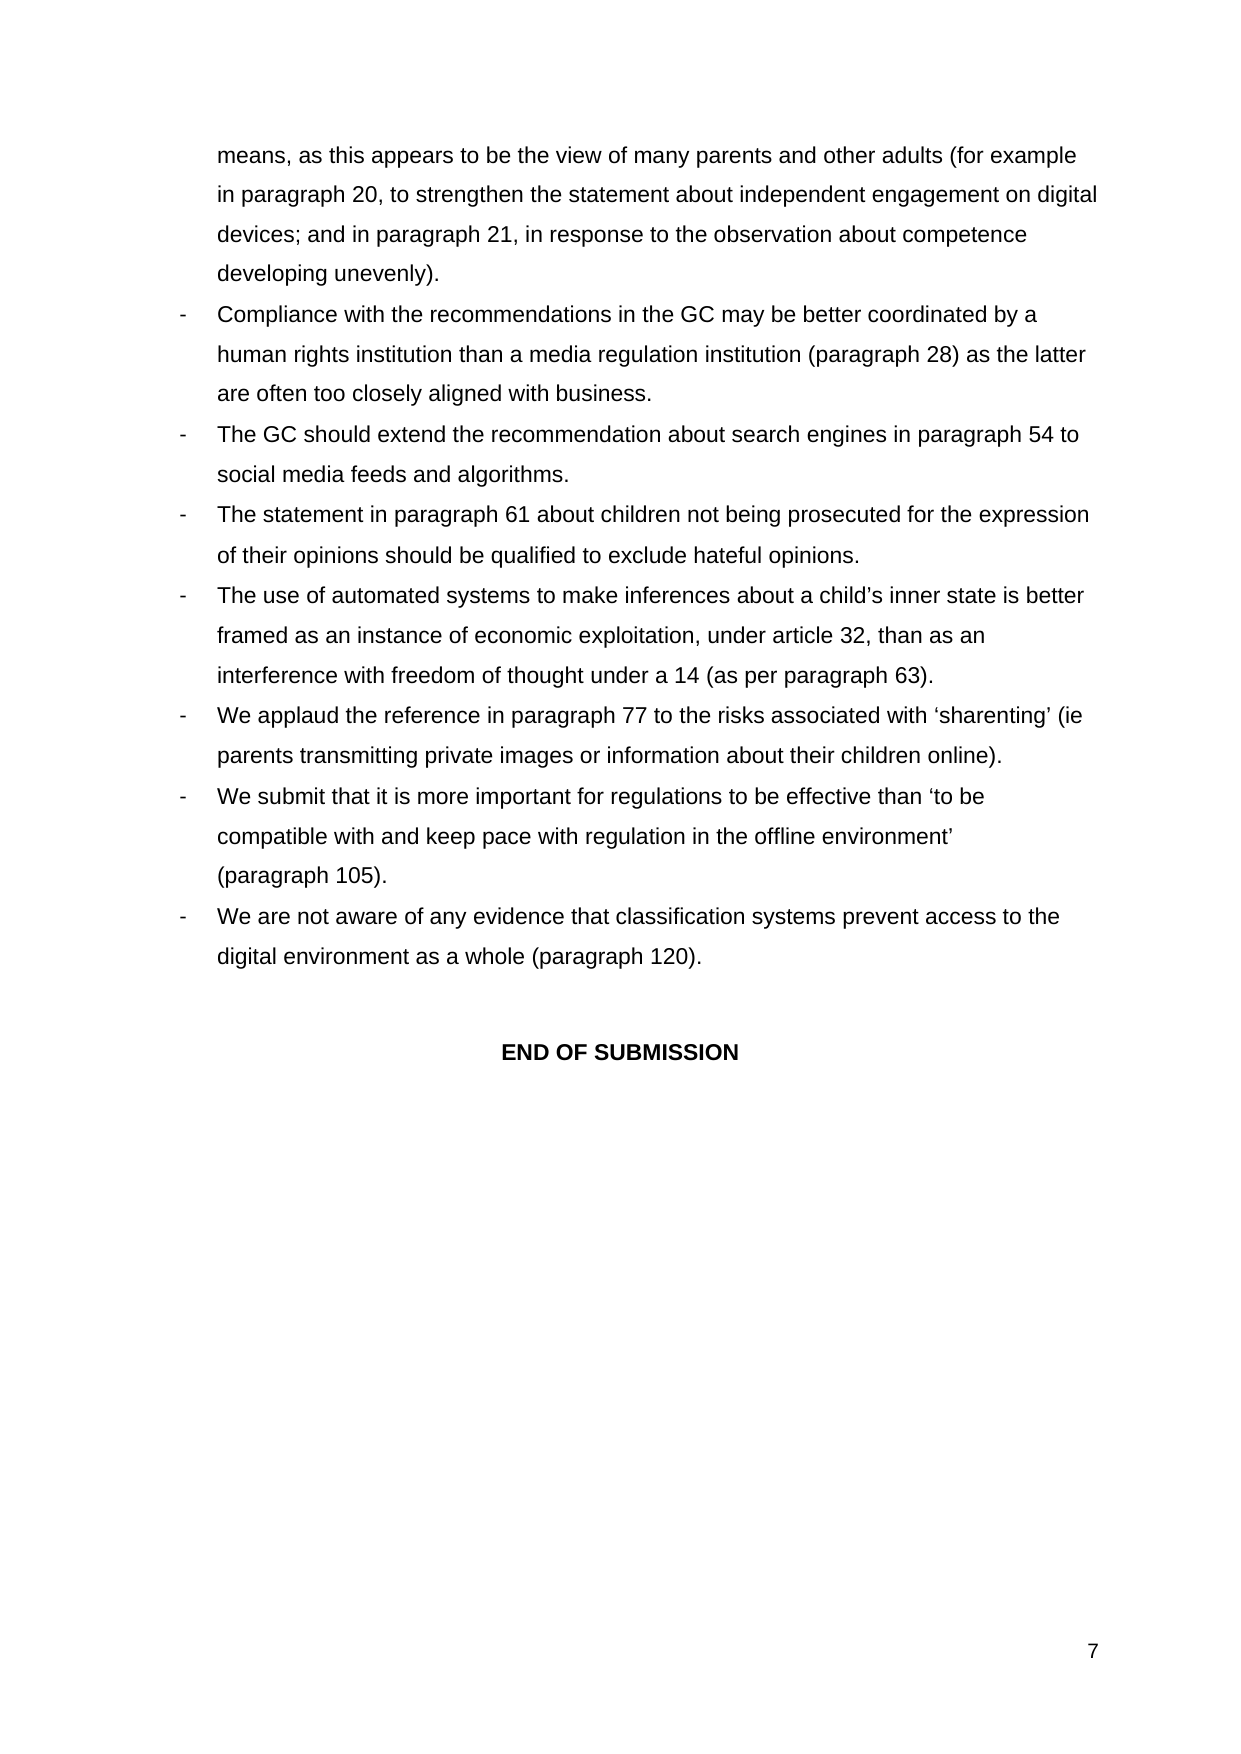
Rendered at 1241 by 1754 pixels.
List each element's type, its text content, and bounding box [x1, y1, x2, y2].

list Compliance with the recommendations in the GC may be better coordinated by a human rights institution than a media regulation institution (paragraph 28) as the latter are often too closely aligned with business. [179, 300, 1098, 407]
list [179, 142, 1098, 287]
text END OF SUBMISSION [142, 1039, 1098, 1065]
list We submit that it is more important for regulations to be effective than ‘to be compatible with and keep pace with regulation in the offline environment’ (paragraph 105). [179, 782, 1098, 889]
list We applaud the reference in paragraph 77 to the risks associated with ‘sharenting’ (ie parents transmitting private images or information about their children online). [179, 701, 1098, 769]
list The GC should extend the recommendation about search engines in paragraph 54 to social media feeds and algorithms. [179, 420, 1098, 487]
list The statement in paragraph 61 about children not being prosecuted for the expression of their opinions should be qualified to exclude hateful opinions. [179, 500, 1098, 568]
list The use of automated systems to make inferences about a child’s inner state is better framed as an instance of economic exploitation, under article 32, than as an interference with freedom of thought under a 14 (as per paragraph 63). [179, 581, 1098, 688]
list We are not aware of any evidence that classification systems prevent access to the digital environment as a whole (paragraph 120). [179, 902, 1098, 969]
